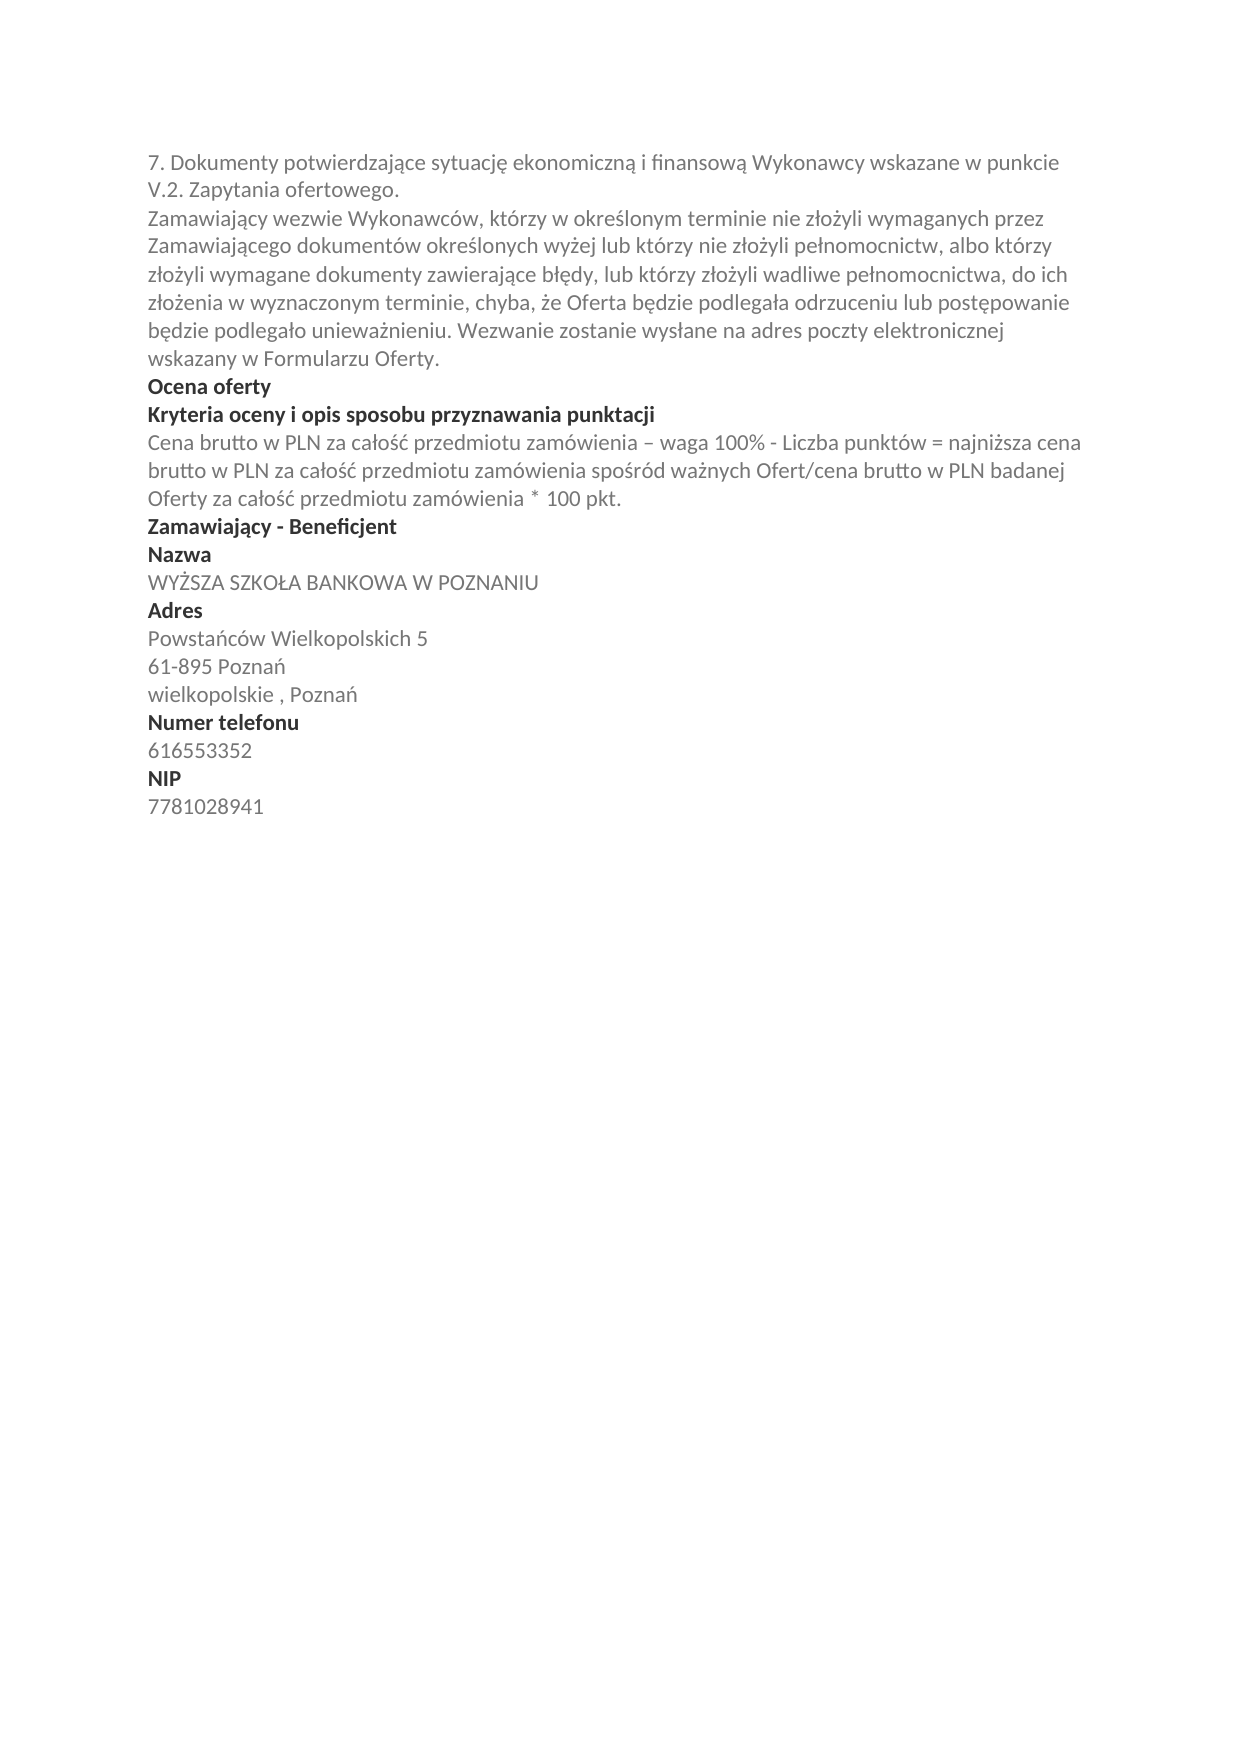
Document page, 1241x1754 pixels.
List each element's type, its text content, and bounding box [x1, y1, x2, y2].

text NIP [148, 764, 1093, 792]
text Ocena oferty [148, 372, 1093, 400]
text Numer telefonu [148, 708, 1093, 736]
text 616553352 [148, 736, 1093, 764]
text 7781028941 [148, 792, 1093, 820]
text 61-895 Poznań [148, 652, 1093, 680]
text wielkopolskie , Poznań [148, 680, 1093, 708]
text WYŻSZA SZKOŁA BANKOWA W POZNANIU [148, 568, 1093, 596]
text Cena brutto w PLN za całość przedmiotu zamówienia – waga 100% - Liczba punktów = najniższa cena brutto w PLN za całość przedmiotu zamówienia spośród ważnych Ofert/cena brutto w PLN badanej Oferty za całość przedmiotu zamówienia * 100 pkt. [148, 428, 1093, 512]
text Nazwa [148, 540, 1093, 568]
text Powstańców Wielkopolskich 5 [148, 624, 1093, 652]
text Adres [148, 596, 1093, 624]
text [148, 148, 1093, 372]
text Kryteria oceny i opis sposobu przyznawania punktacji [148, 400, 1093, 428]
text Zamawiający - Beneficjent [148, 512, 1093, 540]
